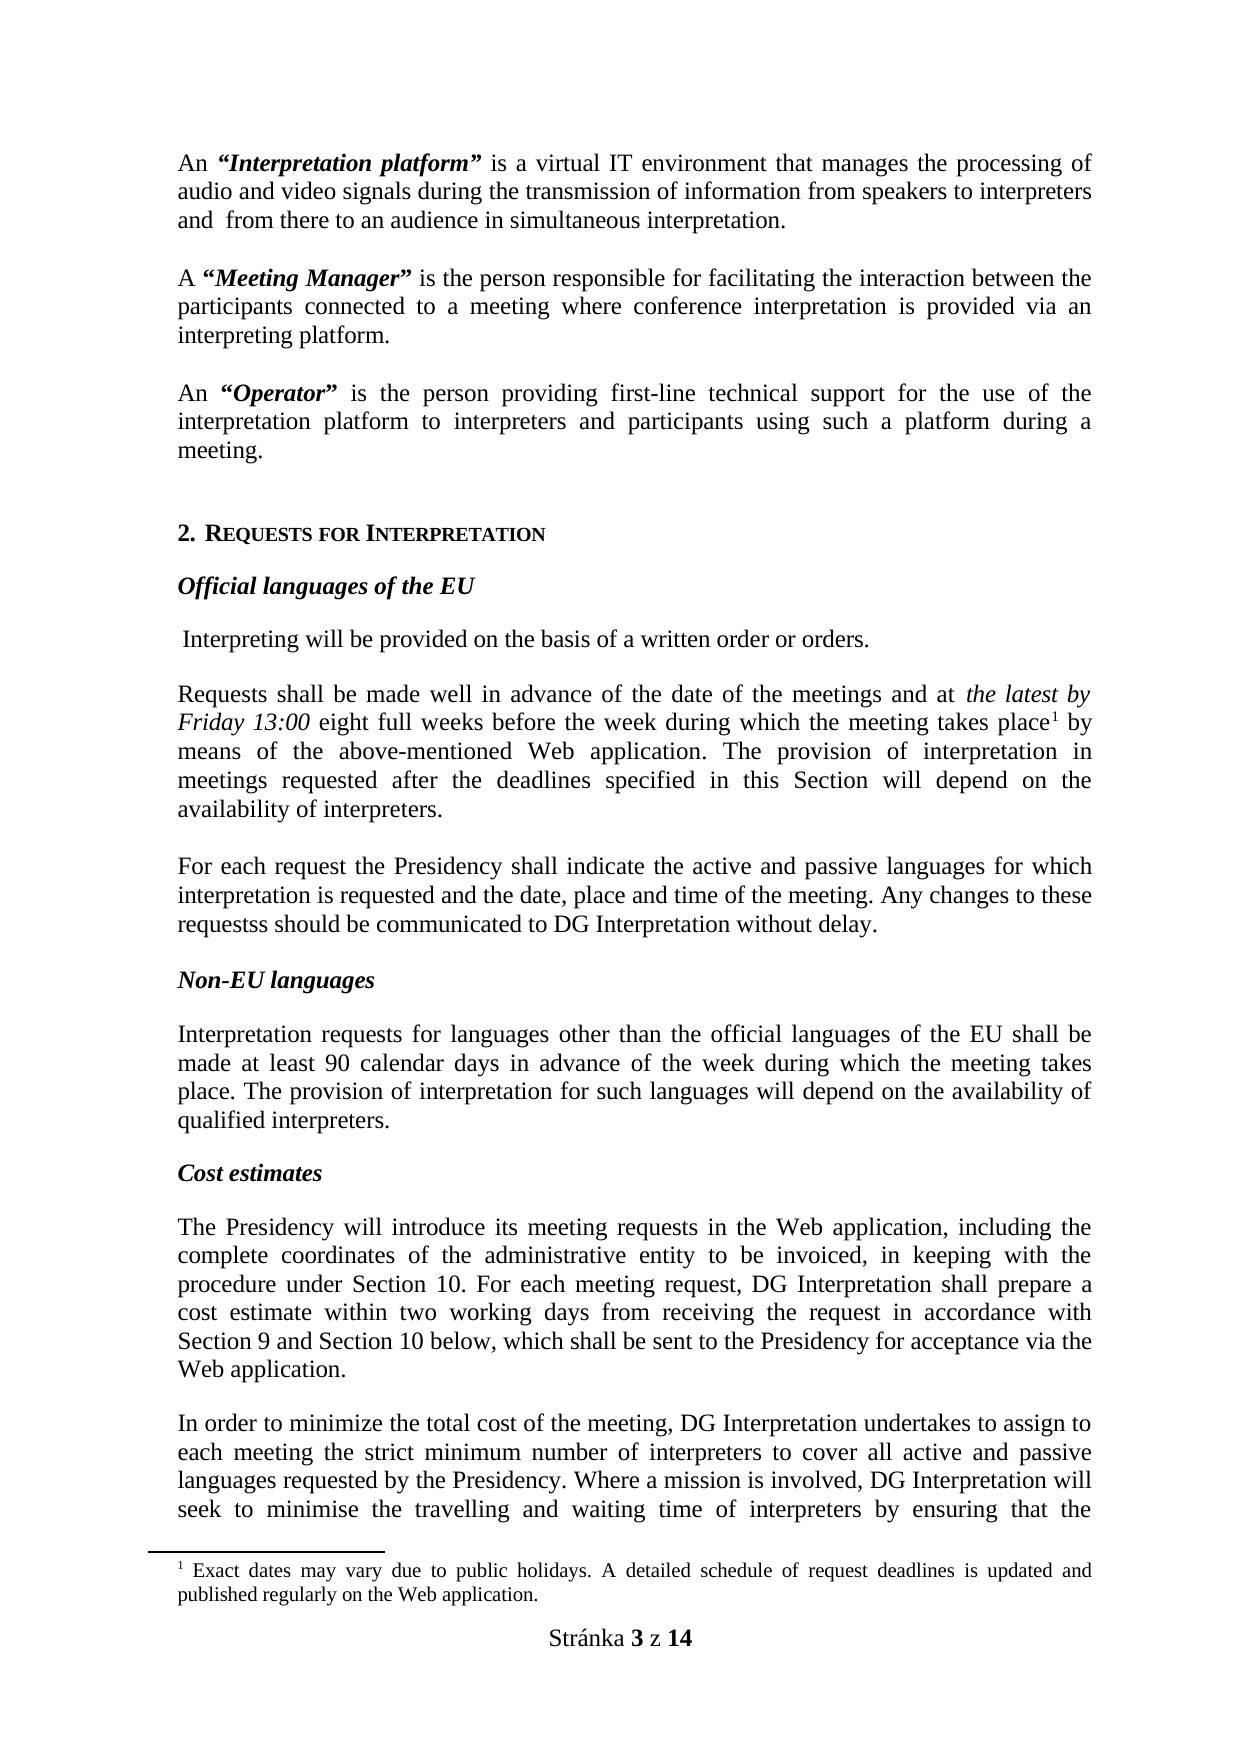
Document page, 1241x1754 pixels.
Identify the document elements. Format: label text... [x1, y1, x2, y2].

text A “Meeting Manager” is the person responsible for facilitating the interaction between the participants connected to a meeting where conference interpretation is provided via an interpreting platform. [177, 263, 1093, 349]
text An “Interpretation platform” is a virtual IT environment that manages the processing of audio and video signals during the transmission of information from speakers to interpreters and from there to an audience in simultaneous interpretation. [177, 148, 1093, 234]
text For each request the Presidency shall indicate the active and passive languages for which interpretation is requested and the date, place and time of the meeting. Any changes to these requestss should be communicated to DG Interpretation without delay. [177, 851, 1093, 937]
text Interpretation requests for languages other than the official languages of the EU shall be made at least 90 calendar days in advance of the week during which the meeting takes place. The provision of interpretation for such languages will depend on the availability of qualified interpreters. [177, 1020, 1093, 1134]
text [177, 1409, 1093, 1523]
text Interpreting will be provided on the basis of a written order or orders. [133, 625, 1093, 654]
text The Presidency will introduce its meeting requests in the Web application, including the complete coordinates of the administrative entity to be invoiced, in keeping with the procedure under Section 10. For each meeting request, DG Interpretation shall prepare a cost estimate within two working days from receiving the request in accordance with Section 9 and Section 10 below, which shall be sent to the Presidency for acceptance via the Web application. [177, 1212, 1093, 1384]
text Official languages of the EU [177, 571, 1093, 600]
text Cost estimates [177, 1159, 1093, 1187]
text Non-EU languages [177, 966, 1093, 995]
subtitle 2. Requests for Interpretation [177, 518, 1093, 546]
text An “Operator” is the person providing first-line technical support for the use of the interpretation platform to interpreters and participants using such a platform during a meeting. [177, 378, 1093, 464]
text Requests shall be made well in advance of the date of the meetings and at the latest by Friday 13:00 eight full weeks before the week during which the meeting takes place by means of the above-mentioned Web application. The provision of interpretation in meetings requested after the deadlines specified in this Section will depend on the availability of interpreters. [177, 679, 1093, 822]
